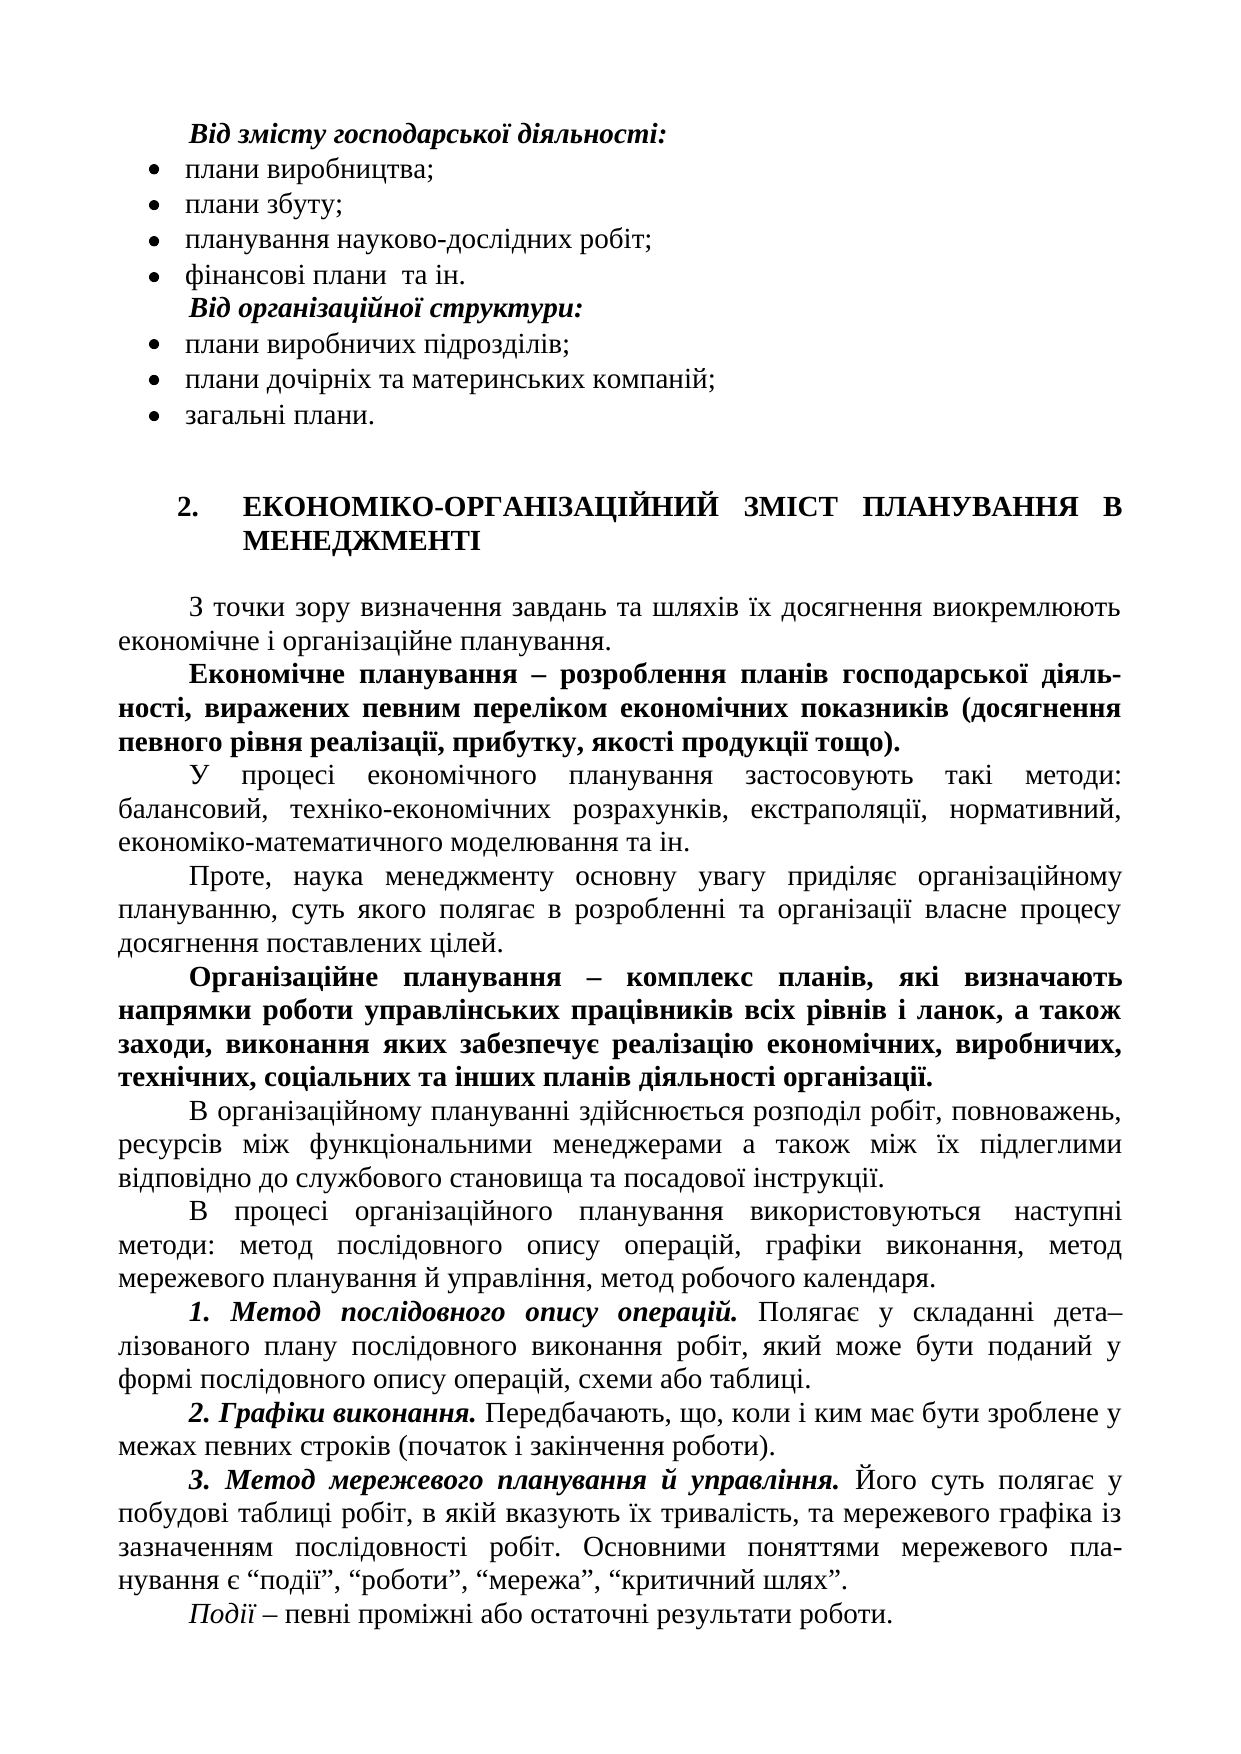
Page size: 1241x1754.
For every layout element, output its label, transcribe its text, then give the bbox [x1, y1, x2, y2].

subtitle Економічне планування – розроблення планів господарської діяль- ності, виражених певним переліком економічних показників (досягнення певного рівня реалізації, прибутку, якості продукції тощо). [118, 657, 1122, 757]
picture [147, 148, 175, 292]
text З точки зору визначення завдань та шляхів їх досягнення виокремлюють економічне і організаційне планування. [118, 589, 1122, 656]
text планування науково-дослідних робіт; фінансові плани та ін. [185, 222, 654, 290]
text В процесі організаційного планування використовуються наступні методи: метод послідовного опису операцій, графіки виконання, метод мережевого планування й управління, метод робочого календаря. [118, 1193, 1122, 1294]
picture [147, 323, 175, 431]
text Від змісту господарської діяльності: [189, 116, 1140, 149]
list Графіки виконання. Передбачають, що, коли і ким має бути зроблене у межах певних строків (початок і закінчення роботи). [118, 1395, 1122, 1462]
list Метод послідовного опису операцій. Полягає у складанні дета– лізованого плану послідовного виконання робіт, який може бути поданий у формі послідовного опису операцій, схеми або таблиці. [118, 1294, 1122, 1395]
text У процесі економічного планування застосовують такі методи: балансовий, техніко-економічних розрахунків, екстраполяції, нормативний, економіко-математичного моделювання та ін. [118, 757, 1122, 858]
subtitle Організаційне планування – комплекс планів, які визначають напрямки роботи управлінських працівників всіх рівнів і ланок, а також заходи, виконання яких забезпечує реалізацію економічних, виробничих, технічних, соціальних та інших планів діяльності організації. [118, 959, 1123, 1093]
text Події – певні проміжні або остаточні результати роботи. [189, 1596, 1140, 1629]
text Від організаційної структури: [189, 292, 1140, 324]
text В організаційному плануванні здійснюється розподіл робіт, повноважень, ресурсів між функціональними менеджерами а також між їх підлеглими відповідно до службового становища та посадової інструкції. [118, 1093, 1122, 1193]
list Метод мережевого планування й управління. Його суть полягає у побудові таблиці робіт, в якій вказують їх тривалість, та мережевого графіка із зазначенням послідовності робіт. Основними поняттями мережевого пла- нування є “події”, “роботи”, “мережа”, “критичний шлях”. [118, 1462, 1123, 1596]
text плани дочірніх та материнських компаній; загальні плани. [185, 361, 718, 430]
text Проте, наука менеджменту основну увагу приділяє організаційному плануванню, суть якого полягає в розробленні та організації власне процесу досягнення поставлених цілей. [118, 858, 1122, 958]
text плани виробництва; плани збуту; [185, 151, 436, 220]
subtitle ЕКОНОМІКО-ОРГАНІЗАЦІЙНИЙ ЗМІСТ ПЛАНУВАННЯ В МЕНЕДЖМЕНТІ [177, 489, 1123, 556]
text плани виробничих підрозділів; [185, 326, 1140, 359]
